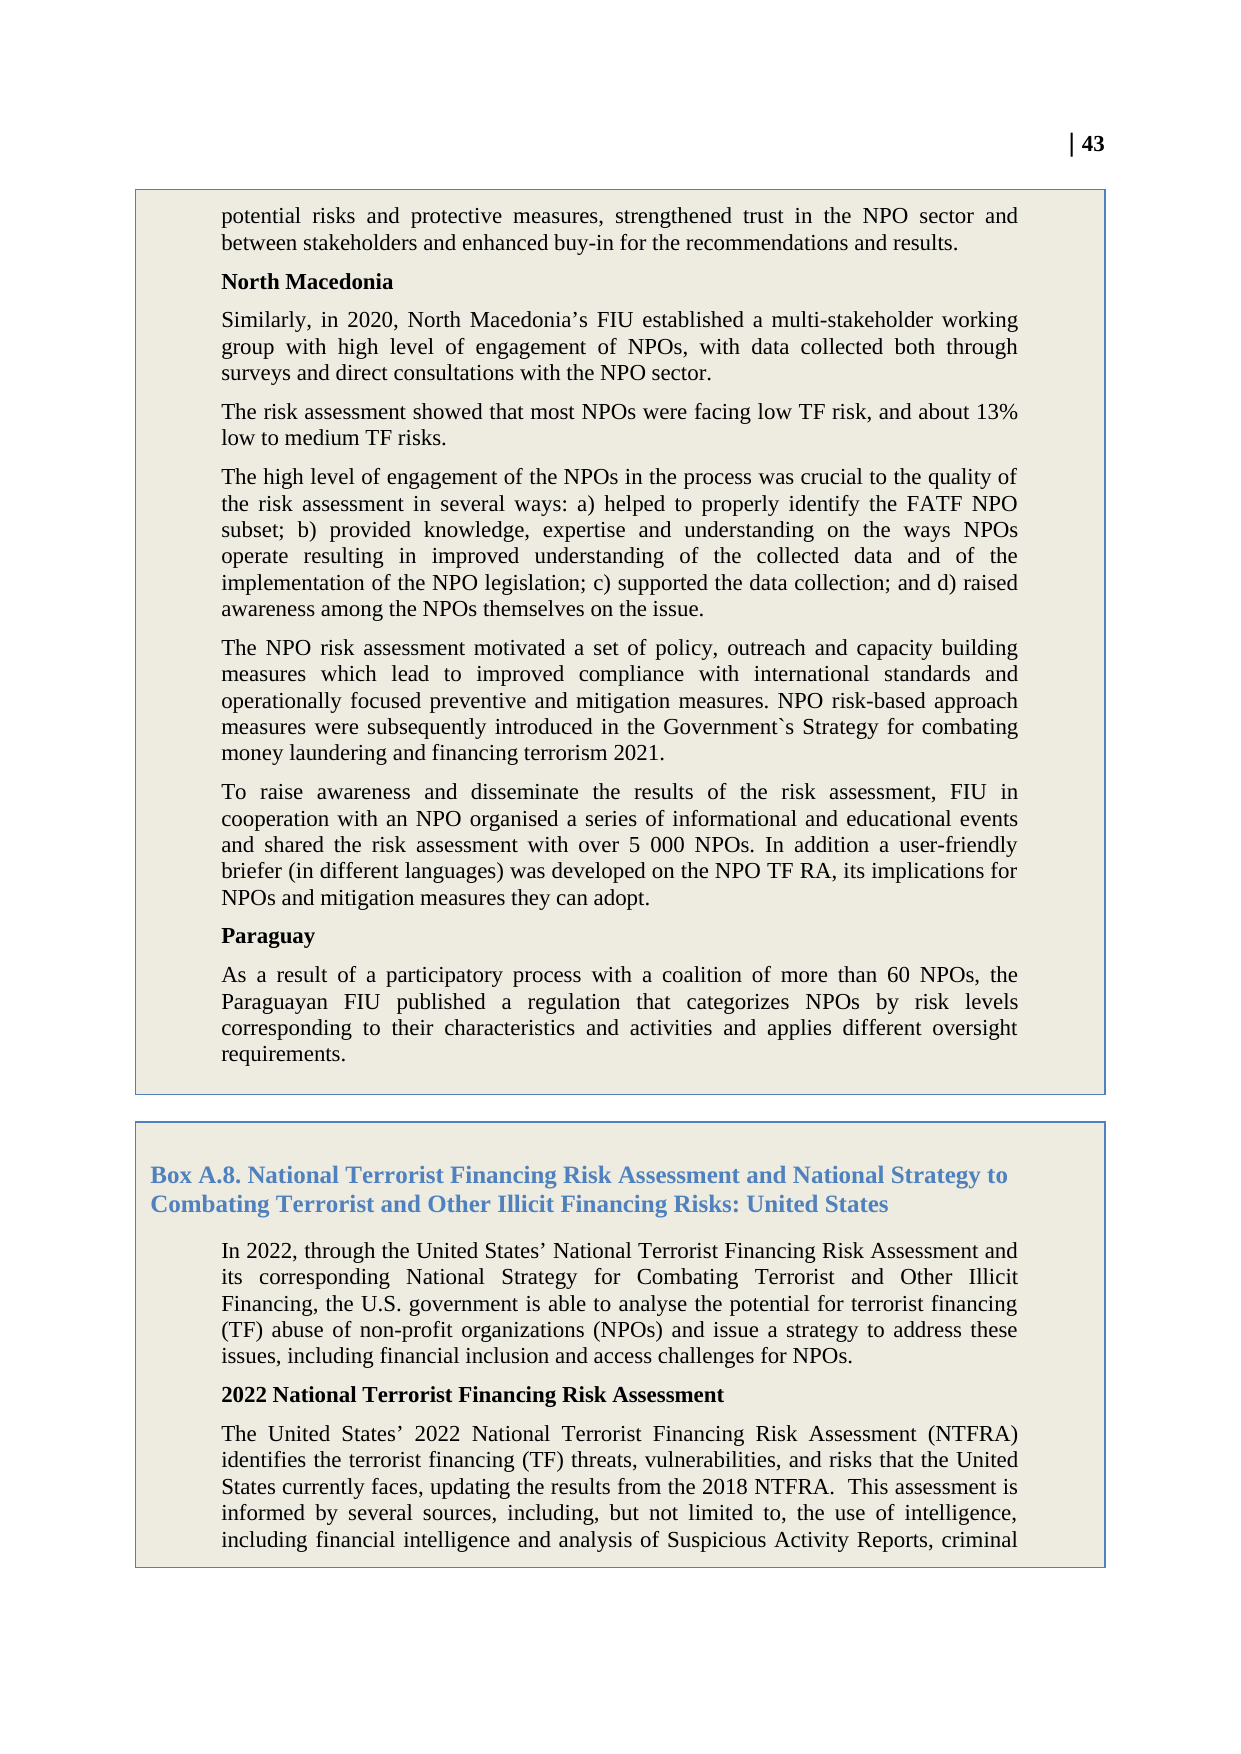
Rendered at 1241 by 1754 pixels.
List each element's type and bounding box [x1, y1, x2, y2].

table_header [136, 190, 1104, 1094]
table_header [136, 1123, 1104, 1567]
